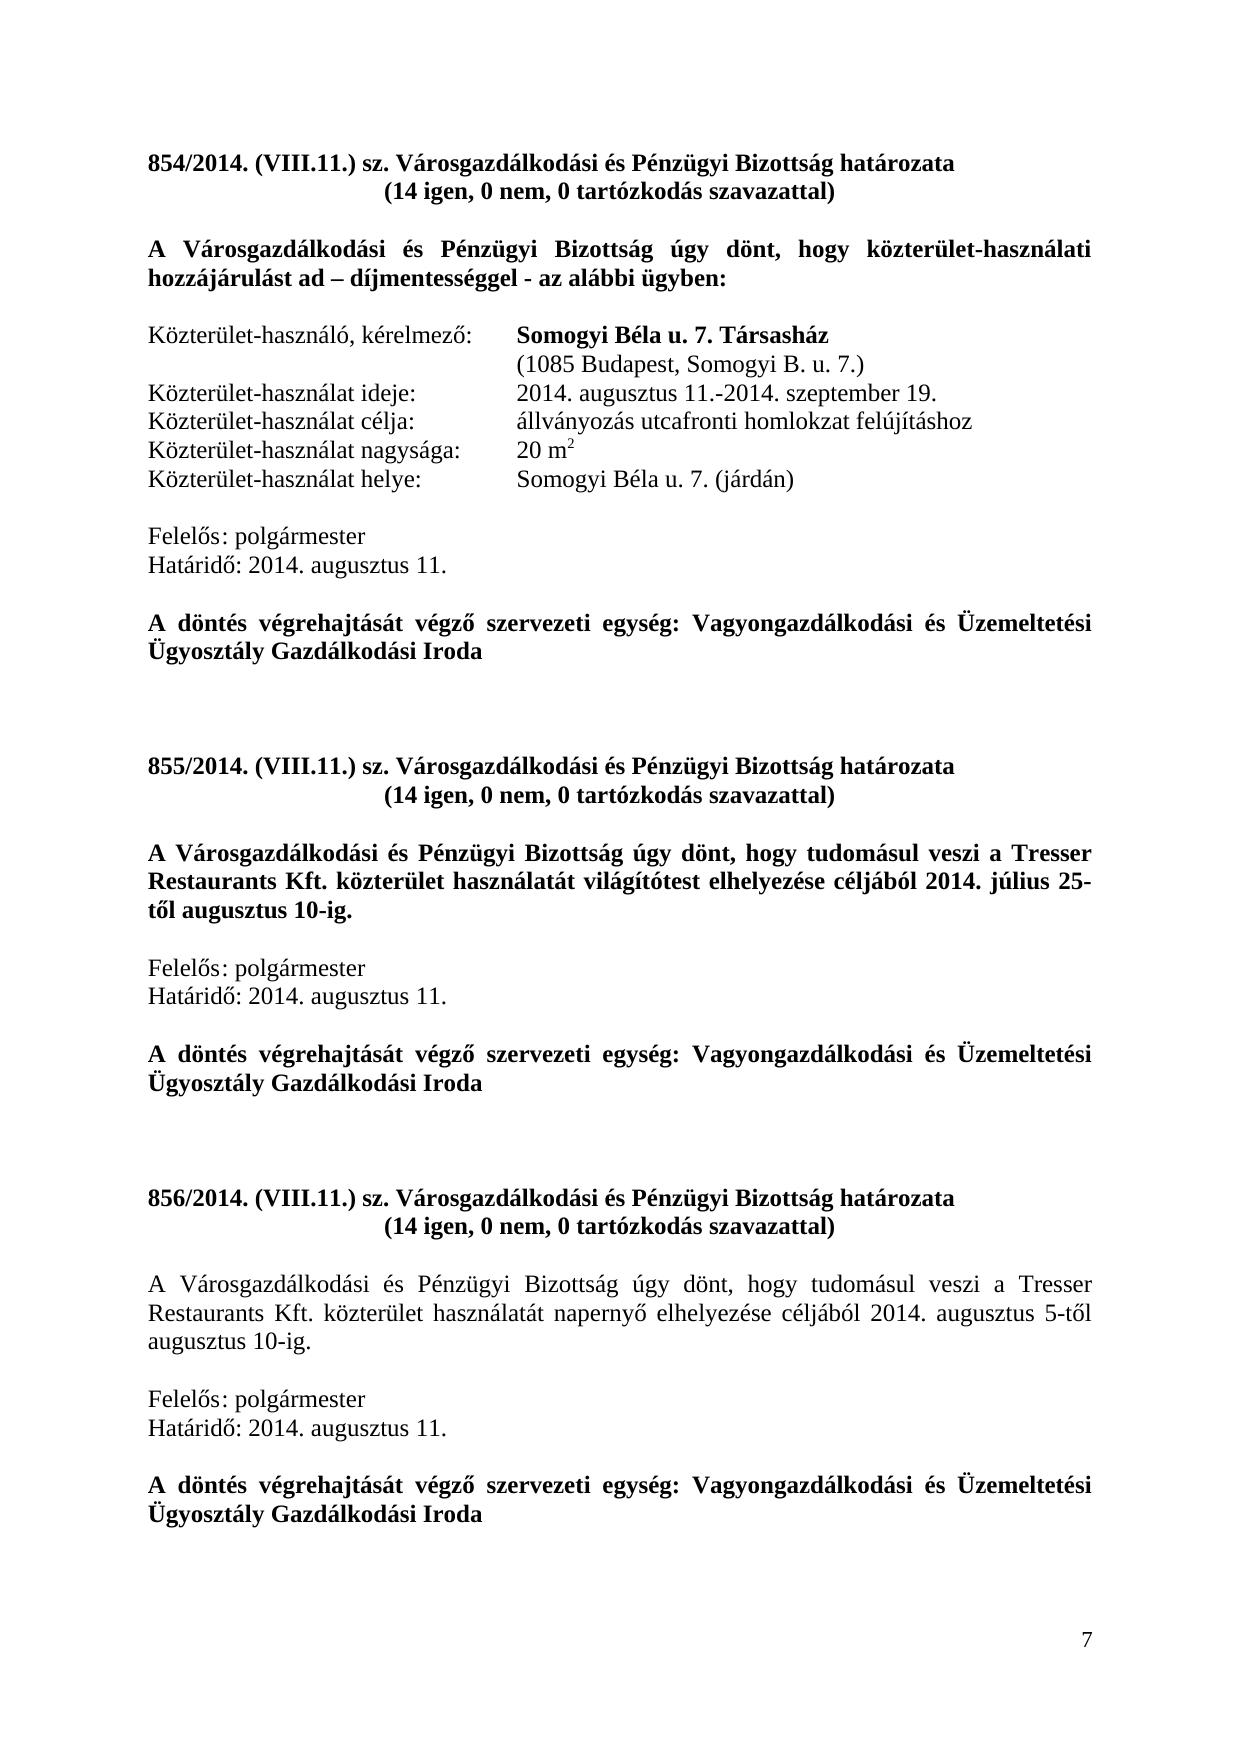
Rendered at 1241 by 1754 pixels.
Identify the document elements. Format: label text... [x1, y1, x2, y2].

text Határidő: 2014. augusztus 11. [148, 1413, 1093, 1441]
text Határidő: 2014. augusztus 11. [148, 981, 1093, 1010]
text Közterület-használat célja: állványozás utcafronti homlokzat felújításhoz [148, 406, 1093, 435]
text (1085 Budapest, Somogyi B. u. 7.) [148, 349, 1093, 378]
text Felelős : polgármester [148, 1384, 1093, 1413]
text 854/2014. (VIII.11.) sz. Városgazdálkodási és Pénzügyi Bizottság határozata [148, 148, 1093, 176]
text (14 igen, 0 nem, 0 tartózkodás szavazattal) [148, 1211, 1093, 1240]
text 855/2014. (VIII.11.) sz. Városgazdálkodási és Pénzügyi Bizottság határozata [148, 751, 1093, 780]
text Közterület-használó, kérelmező: Somogyi Béla u. 7. Társasház [148, 320, 1093, 349]
text Közterület-használat ideje: 2014. augusztus 11.-2014. szeptember 19. [148, 378, 1093, 406]
text A döntés végrehajtását végző szervezeti egység: Vagyongazdálkodási és Üzemeltetési Ügyosztály Gazdálkodási Iroda [148, 1470, 1093, 1528]
text (14 igen, 0 nem, 0 tartózkodás szavazattal) [148, 176, 1093, 205]
text (14 igen, 0 nem, 0 tartózkodás szavazattal) [148, 780, 1093, 809]
text Közterület-használat nagysága: 20 m2 [148, 435, 1093, 464]
list A Városgazdálkodási és Pénzügyi Bizottság úgy dönt, hogy tudomásul veszi a Tresser Restaurants Kft. közterület használatát világítótest elhelyezése céljából 2014. július 25-től augusztus 10-ig. [148, 838, 1093, 924]
text Felelős : polgármester [148, 521, 1093, 550]
text A döntés végrehajtását végző szervezeti egység: Vagyongazdálkodási és Üzemeltetési Ügyosztály Gazdálkodási Iroda [148, 1039, 1093, 1096]
text A döntés végrehajtását végző szervezeti egység: Vagyongazdálkodási és Üzemeltetési Ügyosztály Gazdálkodási Iroda [148, 608, 1093, 665]
text Közterület-használat helye: Somogyi Béla u. 7. (járdán) [148, 464, 1093, 493]
text Felelős : polgármester [148, 953, 1093, 981]
list A Városgazdálkodási és Pénzügyi Bizottság úgy dönt, hogy tudomásul veszi a Tresser Restaurants Kft. közterület használatát napernyő elhelyezése céljából 2014. augusztus 5-től augusztus 10-ig. [148, 1269, 1093, 1355]
text A Városgazdálkodási és Pénzügyi Bizottság úgy dönt, hogy közterület-használati hozzájárulást ad – díjmentességgel - az alábbi ügyben: [148, 234, 1093, 291]
text 856/2014. (VIII.11.) sz. Városgazdálkodási és Pénzügyi Bizottság határozata [148, 1183, 1093, 1211]
text Határidő: 2014. augusztus 11. [148, 550, 1093, 579]
